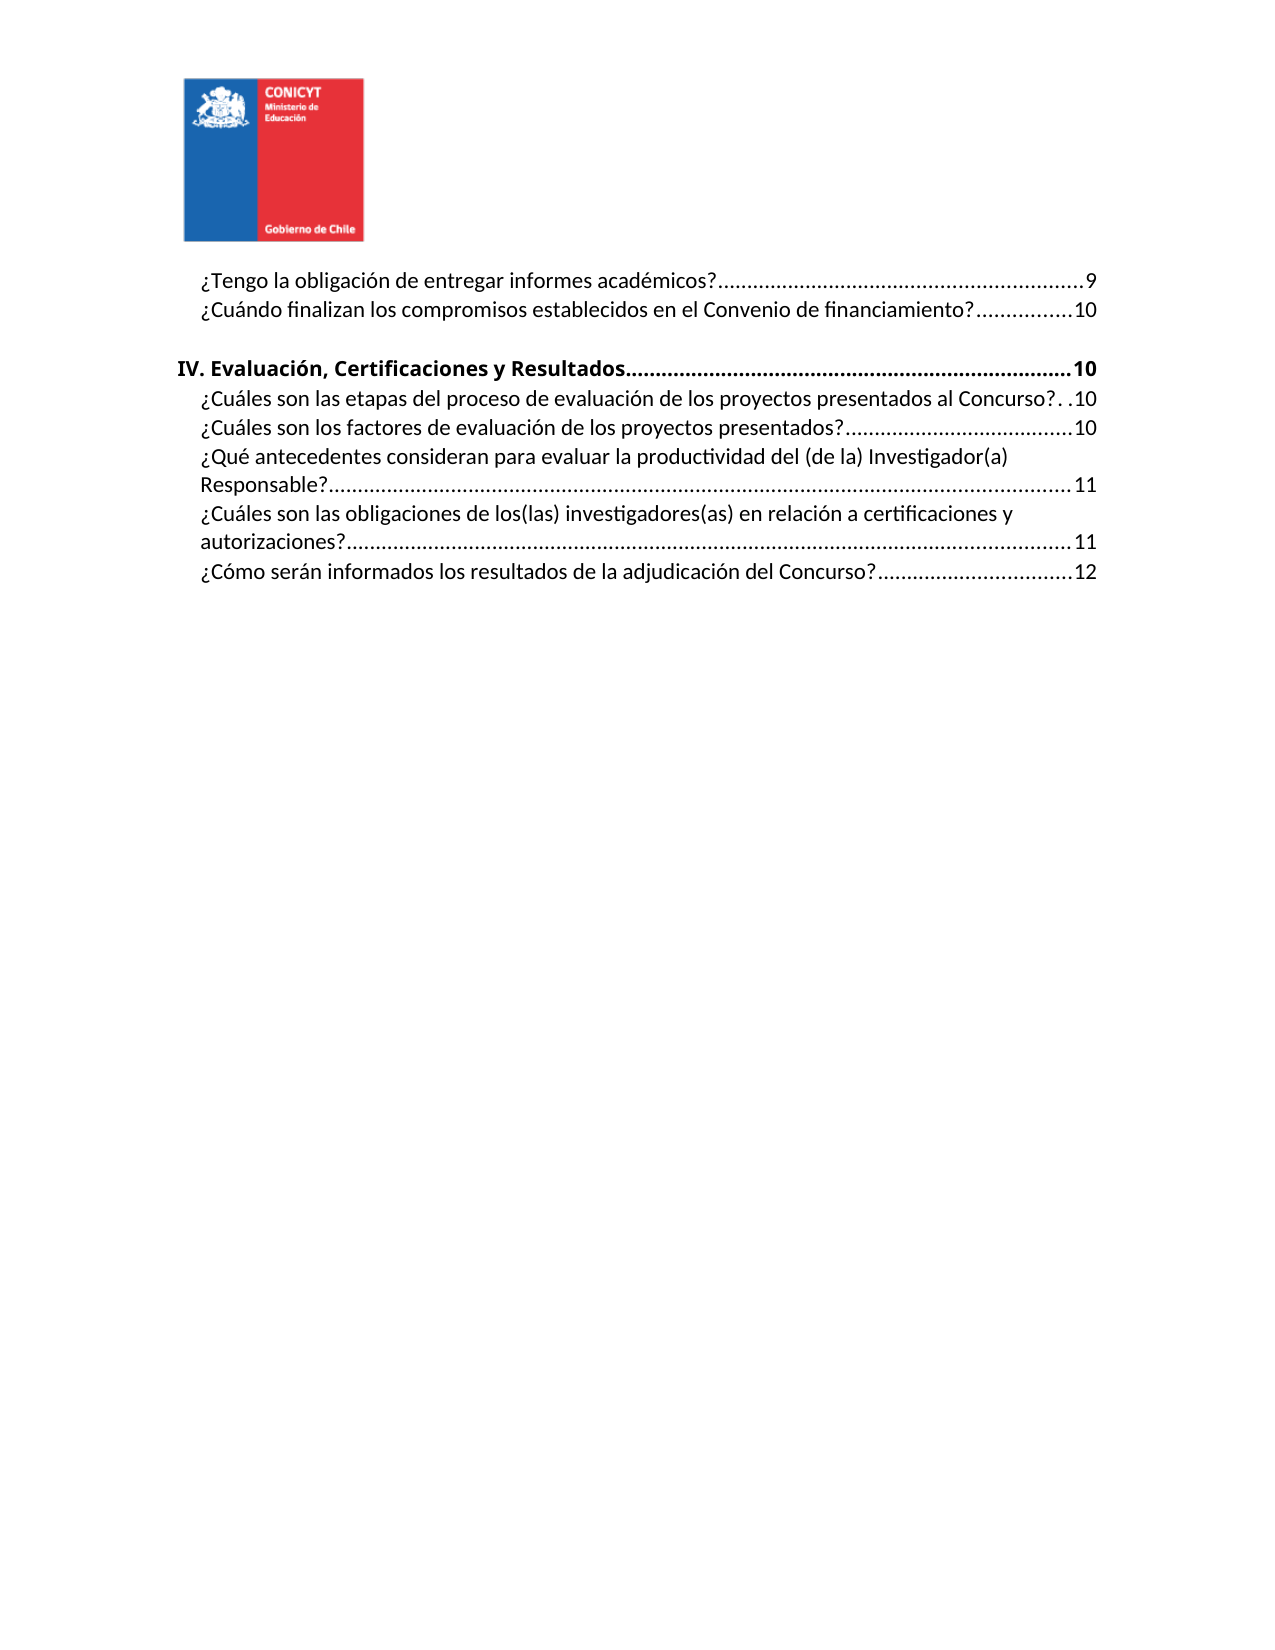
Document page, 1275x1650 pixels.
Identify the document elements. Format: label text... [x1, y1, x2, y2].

text ¿Cómo serán informados los resultados de la adjudicación del Concurso? 12 [200, 557, 1098, 585]
text IV. Evaluación, Certificaciones y Resultados 10 [177, 354, 1098, 382]
text ¿Tengo la obligación de entregar informes académicos? 9 [200, 266, 1098, 294]
text ¿Cuáles son las etapas del proceso de evaluación de los proyectos presentados al Concurso? 10 [200, 384, 1098, 412]
text ¿Qué antecedentes consideran para evaluar la productividad del (de la) Investigador(a) Responsable? 11 [200, 442, 1098, 498]
picture [177, 73, 369, 247]
text ¿Cuándo finalizan los compromisos establecidos en el Convenio de financiamiento? 10 [200, 295, 1098, 323]
text ¿Cuáles son las obligaciones de los(las) investigadores(as) en relación a certificaciones y autorizaciones? 11 [200, 499, 1098, 556]
text ¿Cuáles son los factores de evaluación de los proyectos presentados? 10 [200, 413, 1098, 441]
